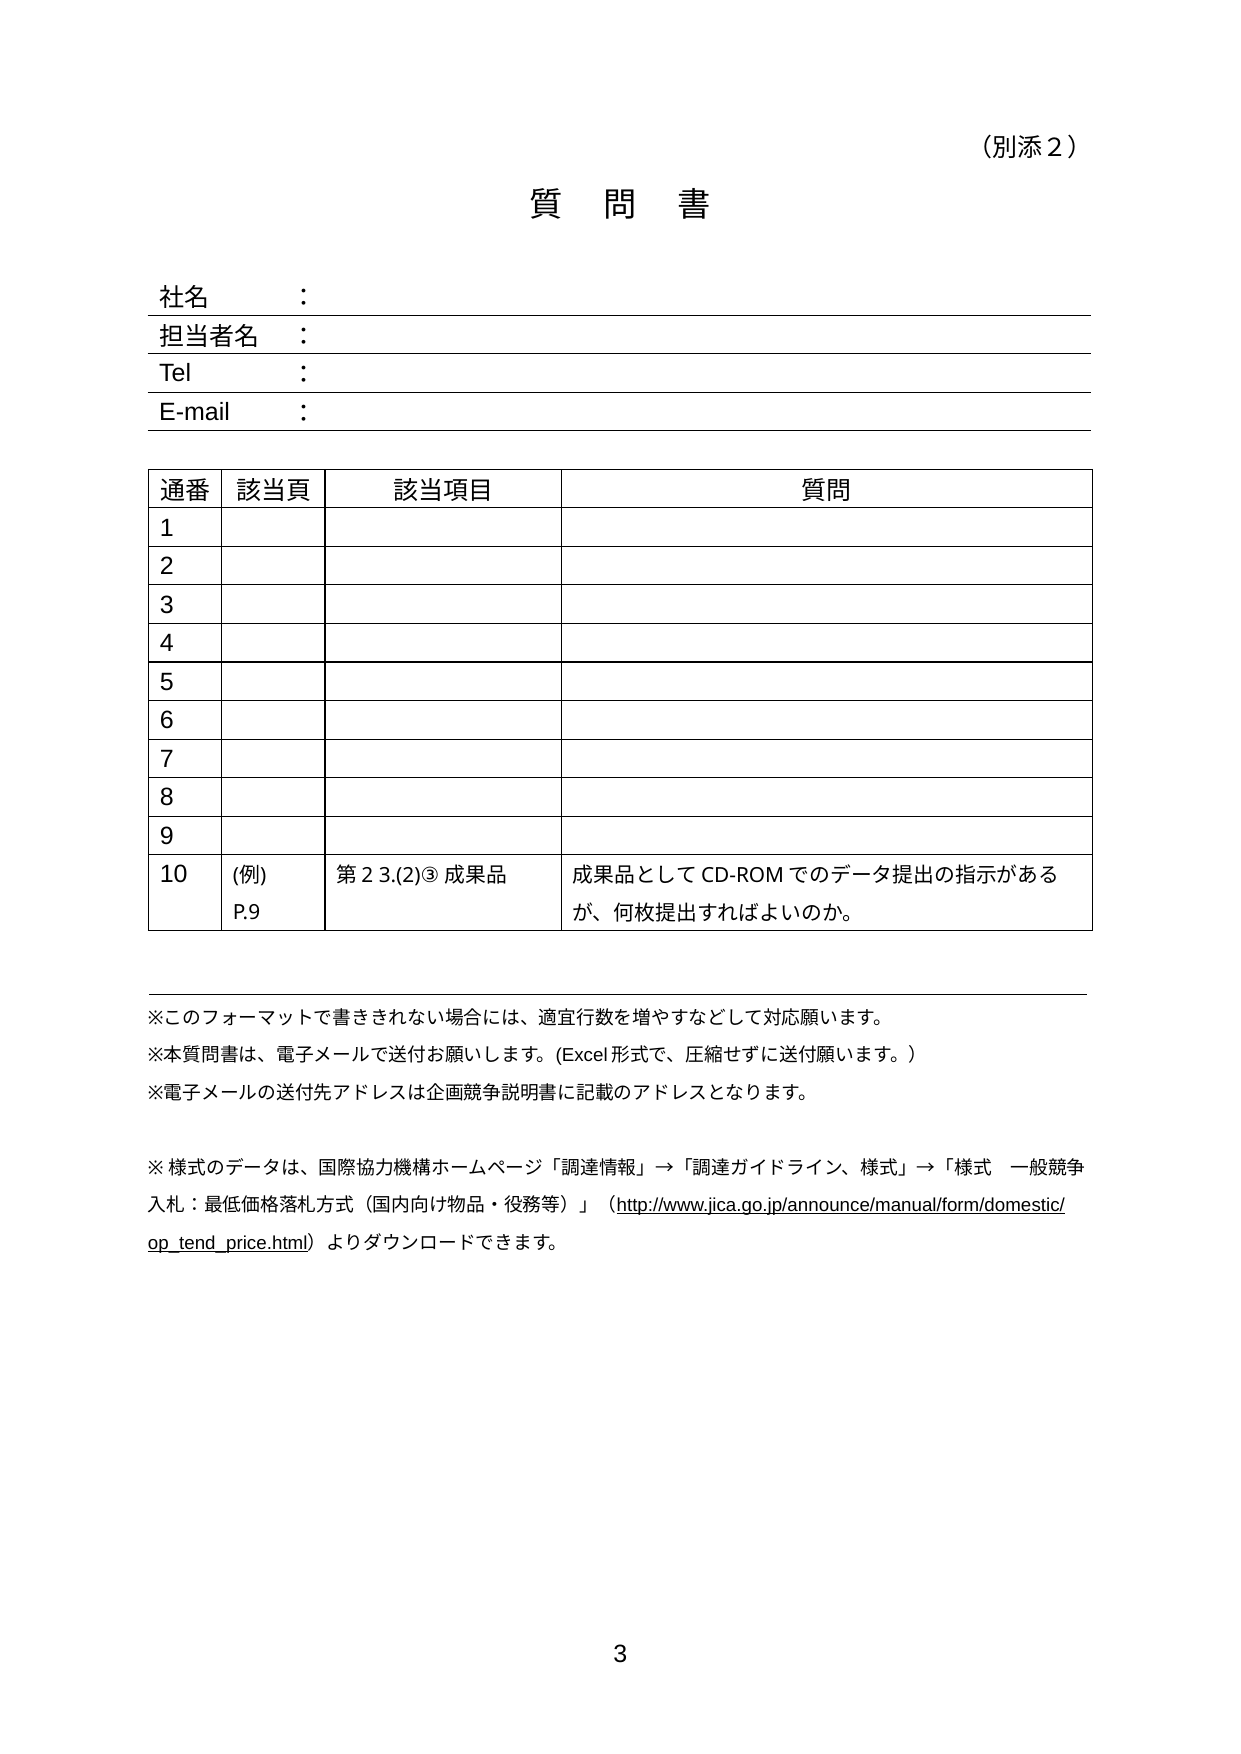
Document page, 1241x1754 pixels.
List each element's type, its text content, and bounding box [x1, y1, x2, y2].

table_cell 5 [149, 663, 221, 700]
table_cell ： [280, 316, 1091, 353]
table_cell [222, 624, 324, 661]
text ※ 様式のデータは、国際協力機構ホームページ「調達情報」→「調達ガイドライン、様式」→「様式 一般競争入札：最低価格落札方式（国内向け物品・役務等）」（http://www.jica.go.jp/announce/manual/form/domestic/op_tend_price.html）よりダウンロードできます。 [148, 1147, 1092, 1260]
table_header 該当頁 [222, 470, 324, 507]
table_cell 2 [149, 547, 221, 584]
table_cell Tel [148, 354, 280, 392]
table_header 該当項目 [326, 470, 561, 507]
table_cell [562, 817, 1092, 854]
table_cell [562, 778, 1092, 816]
table_cell [326, 778, 561, 816]
table_cell 7 [149, 740, 221, 777]
table_cell [562, 740, 1092, 777]
table_cell [222, 740, 324, 777]
table_cell [562, 624, 1092, 661]
table_cell [562, 701, 1092, 738]
table_cell [222, 817, 324, 854]
table_cell [222, 778, 324, 816]
table_cell [562, 508, 1092, 546]
text （別添２） [148, 127, 1092, 164]
table_cell 9 [149, 817, 221, 854]
table_cell [326, 547, 561, 584]
text 質 問 書 [148, 164, 1092, 239]
text ※電子メールの送付先アドレスは企画競争説明書に記載のアドレスとなります。 [148, 1072, 1092, 1110]
table_cell [326, 663, 561, 700]
table_cell [326, 624, 561, 661]
table_cell 成果品としてCD-ROMでのデータ提出の指示があるが、何枚提出すればよいのか。 [562, 855, 1092, 930]
table_cell [326, 508, 561, 546]
table_cell [562, 547, 1092, 584]
table_cell 4 [149, 624, 221, 661]
table_cell 10 [149, 855, 221, 930]
table_cell [326, 701, 561, 738]
table_cell ： [280, 354, 1091, 392]
table_cell [222, 585, 324, 623]
table_cell 第2 3.(2)③ 成果品 [326, 855, 561, 930]
table_cell [562, 585, 1092, 623]
text ※本質問書は、電子メールで送付お願いします。(Excel形式で、圧縮せずに送付願います。） [148, 1035, 1092, 1072]
table_cell [222, 547, 324, 584]
table_cell [326, 817, 561, 854]
table_cell 6 [149, 701, 221, 738]
table_cell [222, 663, 324, 700]
table_cell 担当者名 [148, 316, 280, 353]
table_cell (例) P.9 [222, 855, 324, 930]
table_cell ： [280, 393, 1091, 430]
table_cell [222, 701, 324, 738]
table_header 通番 [149, 470, 221, 507]
table_cell 8 [149, 778, 221, 816]
table_cell 3 [149, 585, 221, 623]
table_cell [222, 508, 324, 546]
table_cell 1 [149, 508, 221, 546]
text ※このフォーマットで書ききれない場合には、適宜行数を増やすなどして対応願います。 [148, 997, 1092, 1035]
table_cell E-mail [148, 393, 280, 430]
table_header ： [280, 277, 1091, 314]
table_header 社名 [148, 277, 280, 314]
table_cell [326, 740, 561, 777]
table_header 質問 [562, 470, 1092, 507]
table_cell [326, 585, 561, 623]
table_cell [562, 663, 1092, 700]
